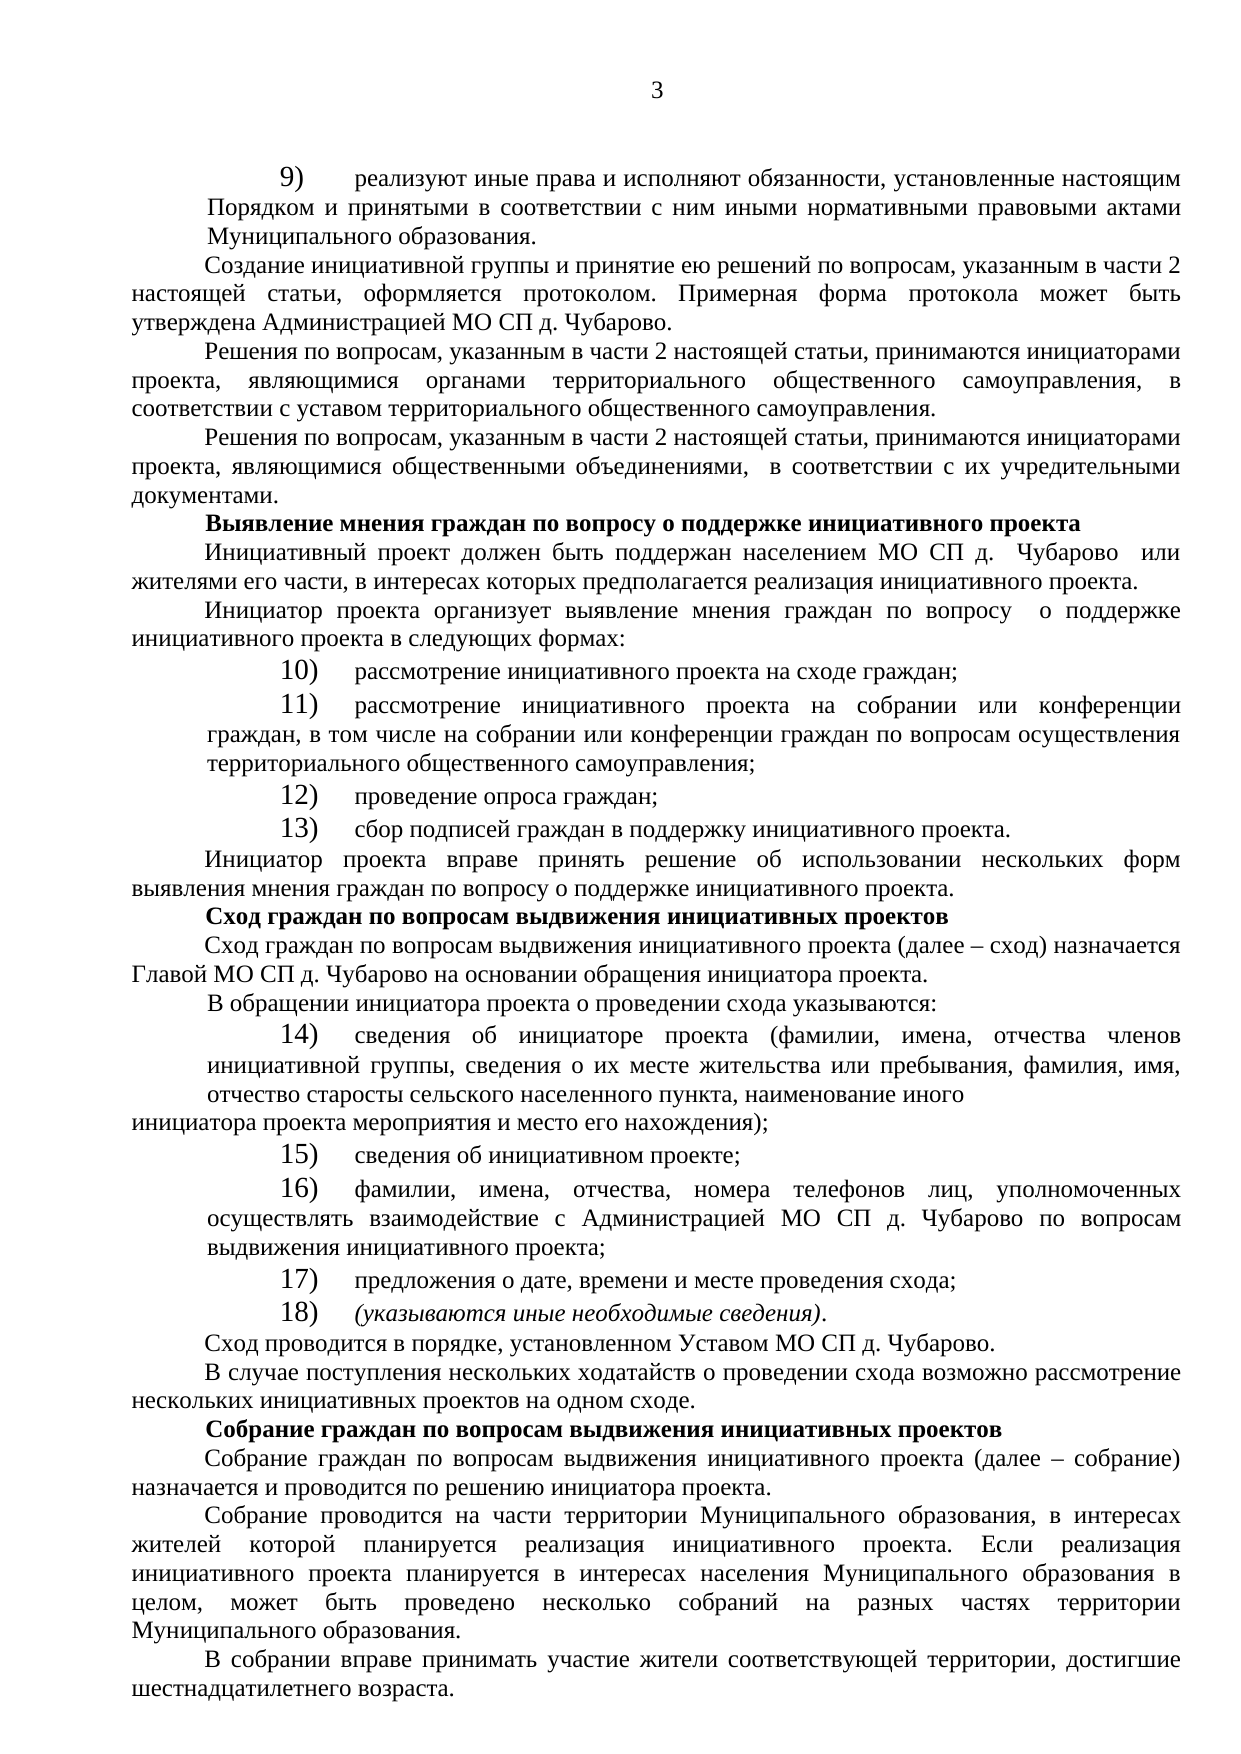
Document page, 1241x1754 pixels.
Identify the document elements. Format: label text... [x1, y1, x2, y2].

list реализуют иные права и исполняют обязанности, установленные настоящим Порядком и принятыми в соответствии с ним иными нормативными правовыми актами Муниципального образования. [207, 159, 1182, 250]
text Инициативный проект должен быть поддержан населением МО СП д. Чубарово или жителями его части, в интересах которых предполагается реализация инициативного проекта. [131, 537, 1182, 595]
text Инициатор проекта организует выявление мнения граждан по вопросу о поддержке инициативного проекта в следующих формах: [131, 595, 1182, 652]
list сведения об инициативном проекте; [207, 1136, 1182, 1170]
text Собрание граждан по вопросам выдвижения инициативного проекта (далее – собрание) назначается и проводится по решению инициатора проекта. [131, 1443, 1182, 1500]
list фамилии, имена, отчества, номера телефонов лиц, уполномоченных осуществлять взаимодействие с Администрацией МО СП д. Чубарово по вопросам выдвижения инициативного проекта; [207, 1170, 1182, 1261]
text Создание инициативной группы и принятие ею решений по вопросам, указанным в части 2 настоящей статьи, оформляется протоколом. Примерная форма протокола может быть утверждена Администрацией МО СП д. Чубарово. [131, 250, 1182, 336]
text Собрание граждан по вопросам выдвижения инициативных проектов [205, 1414, 1182, 1443]
text Собрание проводится на части территории Муниципального образования, в интересах жителей которой планируется реализация инициативного проекта. Если реализация инициативного проекта планируется в интересах населения Муниципального образования в целом, может быть проведено несколько собраний на разных частях территории Муниципального образования. [131, 1500, 1182, 1644]
list предложения о дате, времени и месте проведения схода; [207, 1261, 1182, 1294]
text В случае поступления нескольких ходатайств о проведении схода возможно рассмотрение нескольких инициативных проектов на одном сходе. [131, 1357, 1182, 1414]
text Решения по вопросам, указанным в части 2 настоящей статьи, принимаются инициаторами проекта, являющимися органами территориального общественного самоуправления, в соответствии с уставом территориального общественного самоуправления. [131, 336, 1182, 422]
list проведение опроса граждан; [207, 777, 1182, 810]
list сведения об инициаторе проекта (фамилии, имена, отчества членов инициативной группы, сведения о их месте жительства или пребывания, фамилия, имя, отчество старосты сельского населенного пункта, наименование иного [207, 1016, 1182, 1107]
text инициатора проекта мероприятия и место его нахождения); [131, 1107, 1182, 1136]
list (указываются иные необходимые сведения). [207, 1294, 1182, 1328]
text В собрании вправе принимать участие жители соответствующей территории, достигшие шестнадцатилетнего возраста. [131, 1644, 1182, 1702]
text Сход граждан по вопросам выдвижения инициативного проекта (далее – сход) назначается Главой МО СП д. Чубарово на основании обращения инициатора проекта. [131, 930, 1182, 988]
list сбор подписей граждан в поддержку инициативного проекта. [207, 810, 1182, 844]
text Сход проводится в порядке, установленном Уставом МО СП д. Чубарово. [131, 1328, 1182, 1357]
text Инициатор проекта вправе принять решение об использовании нескольких форм выявления мнения граждан по вопросу о поддержке инициативного проекта. [131, 844, 1182, 901]
text Решения по вопросам, указанным в части 2 настоящей статьи, принимаются инициаторами проекта, являющимися общественными объединениями, в соответствии с их учредительными документами. [131, 422, 1182, 508]
list рассмотрение инициативного проекта на собрании или конференции граждан, в том числе на собрании или конференции граждан по вопросам осуществления территориального общественного самоуправления; [207, 686, 1182, 777]
text В обращении инициатора проекта о проведении схода указываются: [207, 988, 1182, 1016]
list рассмотрение инициативного проекта на сходе граждан; [207, 652, 1182, 686]
text Выявление мнения граждан по вопросу о поддержке инициативного проекта [205, 508, 1182, 537]
text Сход граждан по вопросам выдвижения инициативных проектов [205, 901, 1182, 930]
